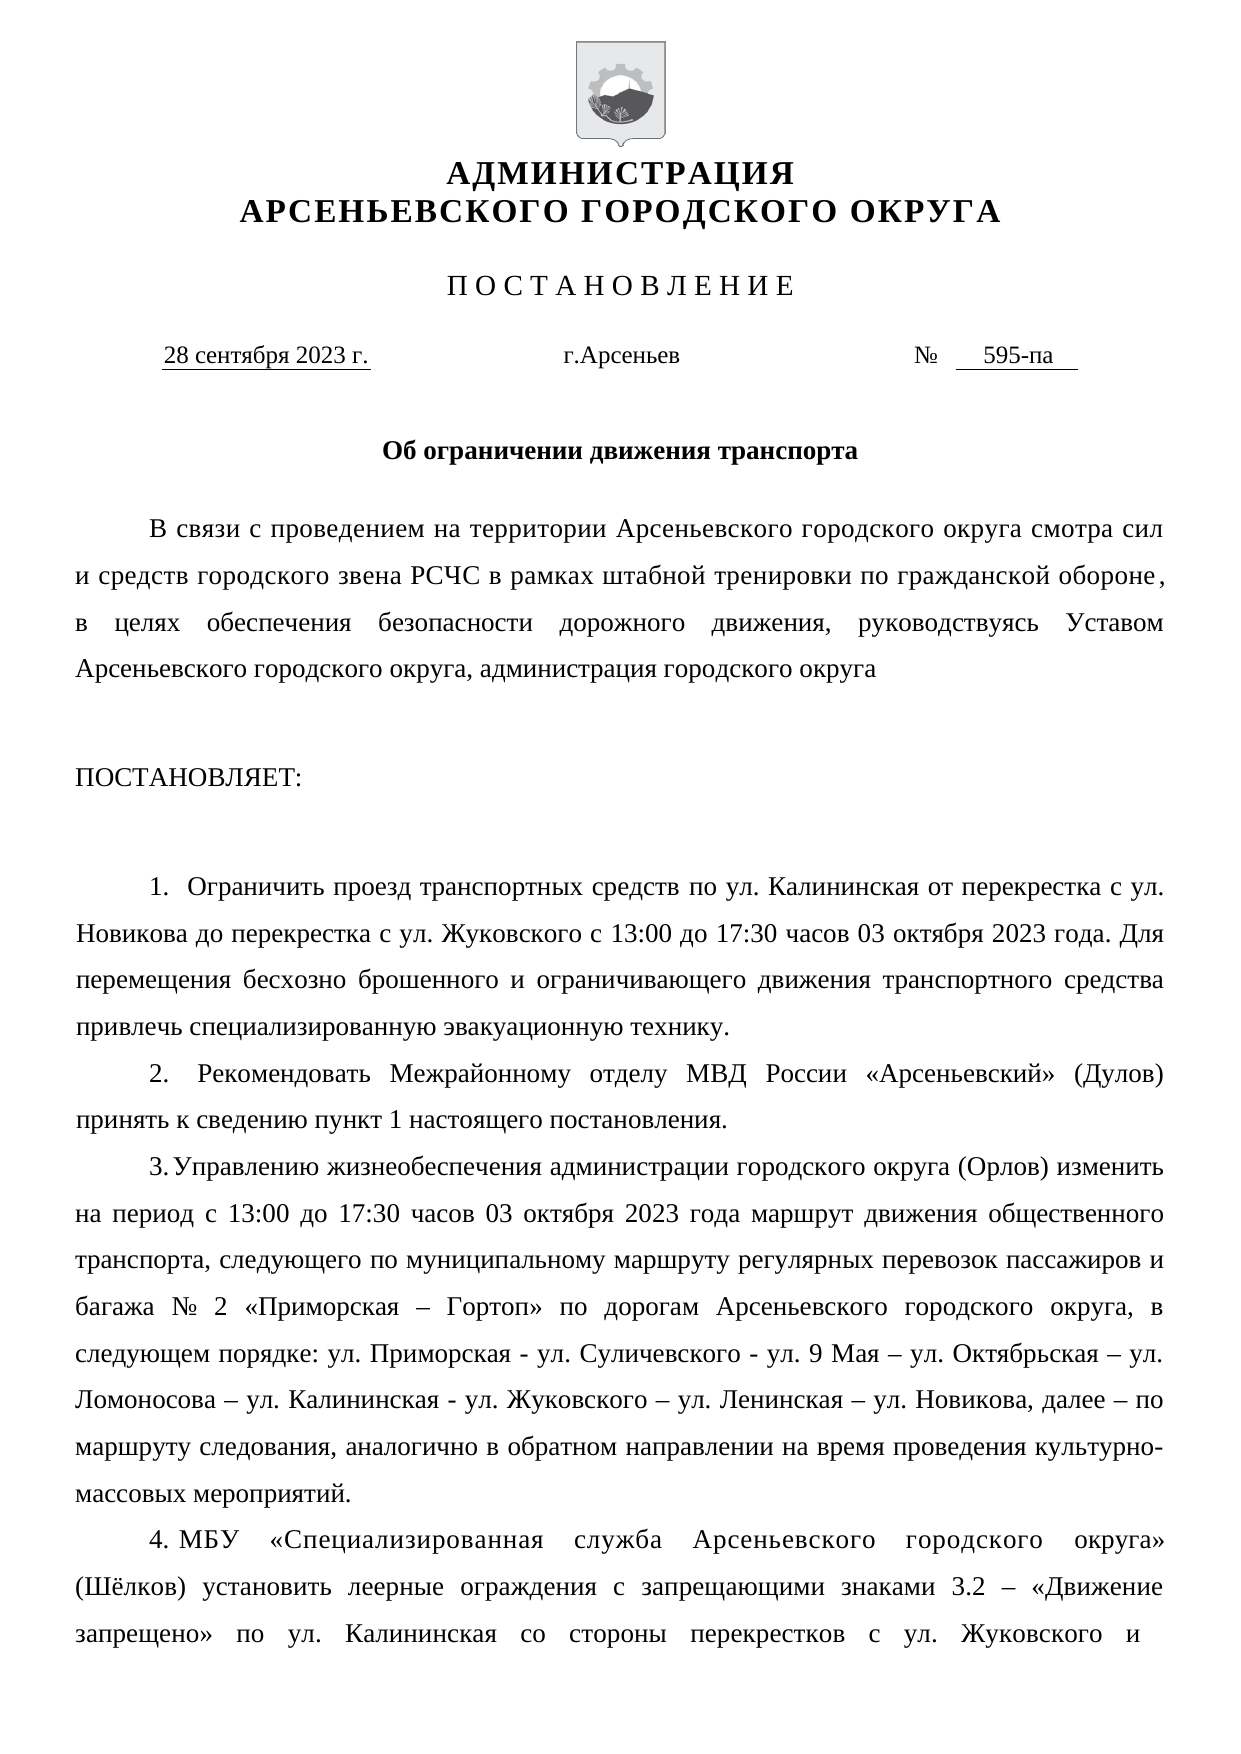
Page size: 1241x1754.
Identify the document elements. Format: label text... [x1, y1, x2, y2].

picture [571, 41, 669, 154]
text В связи с проведением на территории Арсеньевского городского округа смотра сил и средств городского звена РСЧС в рамках штабной тренировки по гражданской обороне, в целях обеспечения безопасности дорожного движения, руководствуясь Уставом Арсеньевского городского округа, администрация городского округа [75, 512, 1165, 683]
text ПОСТАНОВЛЯЕТ: [75, 761, 1165, 792]
table_header № [903, 340, 956, 369]
table_header г.Арсеньев [371, 340, 903, 369]
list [75, 1523, 1165, 1648]
text 3. Управлению жизнеобеспечения администрации городского округа (Орлов) изменить на период с 13:00 до 17:30 часов 03 октября 2023 года маршрут движения общественного транспорта, следующего по муниципальному маршруту регулярных перевозок пассажиров и багажа № 2 «Приморская – Гортоп» по дорогам Арсеньевского городского округа, в следующем порядке: ул. Приморская - ул. Суличевского - ул. 9 Мая – ул. Октябрьская – ул. Ломоносова – ул. Калининская - ул. Жуковского – ул. Ленинская – ул. Новикова, далее – по маршруту следования, аналогично в обратном направлении на время проведения культурно-массовых мероприятий. [75, 1150, 1165, 1508]
table_header 595-па [956, 340, 1078, 369]
list Ограничить проезд транспортных средств по ул. Калининская от перекрестка с ул. Новикова до перекрестка с ул. Жуковского с 13:00 до 17:30 часов 03 октября 2023 года. Для перемещения бесхозно брошенного и ограничивающего движения транспортного средства привлечь специализированную эвакуационную технику. [76, 870, 1165, 1041]
text П О С Т А Н О В Л Е Н И Е [75, 268, 1165, 302]
list Рекомендовать Межрайонному отделу МВД России «Арсеньевский» (Дулов) принять к сведению пункт 1 настоящего постановления. [76, 1057, 1165, 1135]
text Об ограничении движения транспорта [75, 434, 1165, 466]
table_header 28 сентября 2023 г. [162, 340, 371, 369]
text АРСЕНЬЕВСКОГО ГОРОДСКОГО ОКРУГА [75, 191, 1165, 230]
text АДМИНИСТРАЦИЯ [75, 153, 1165, 191]
